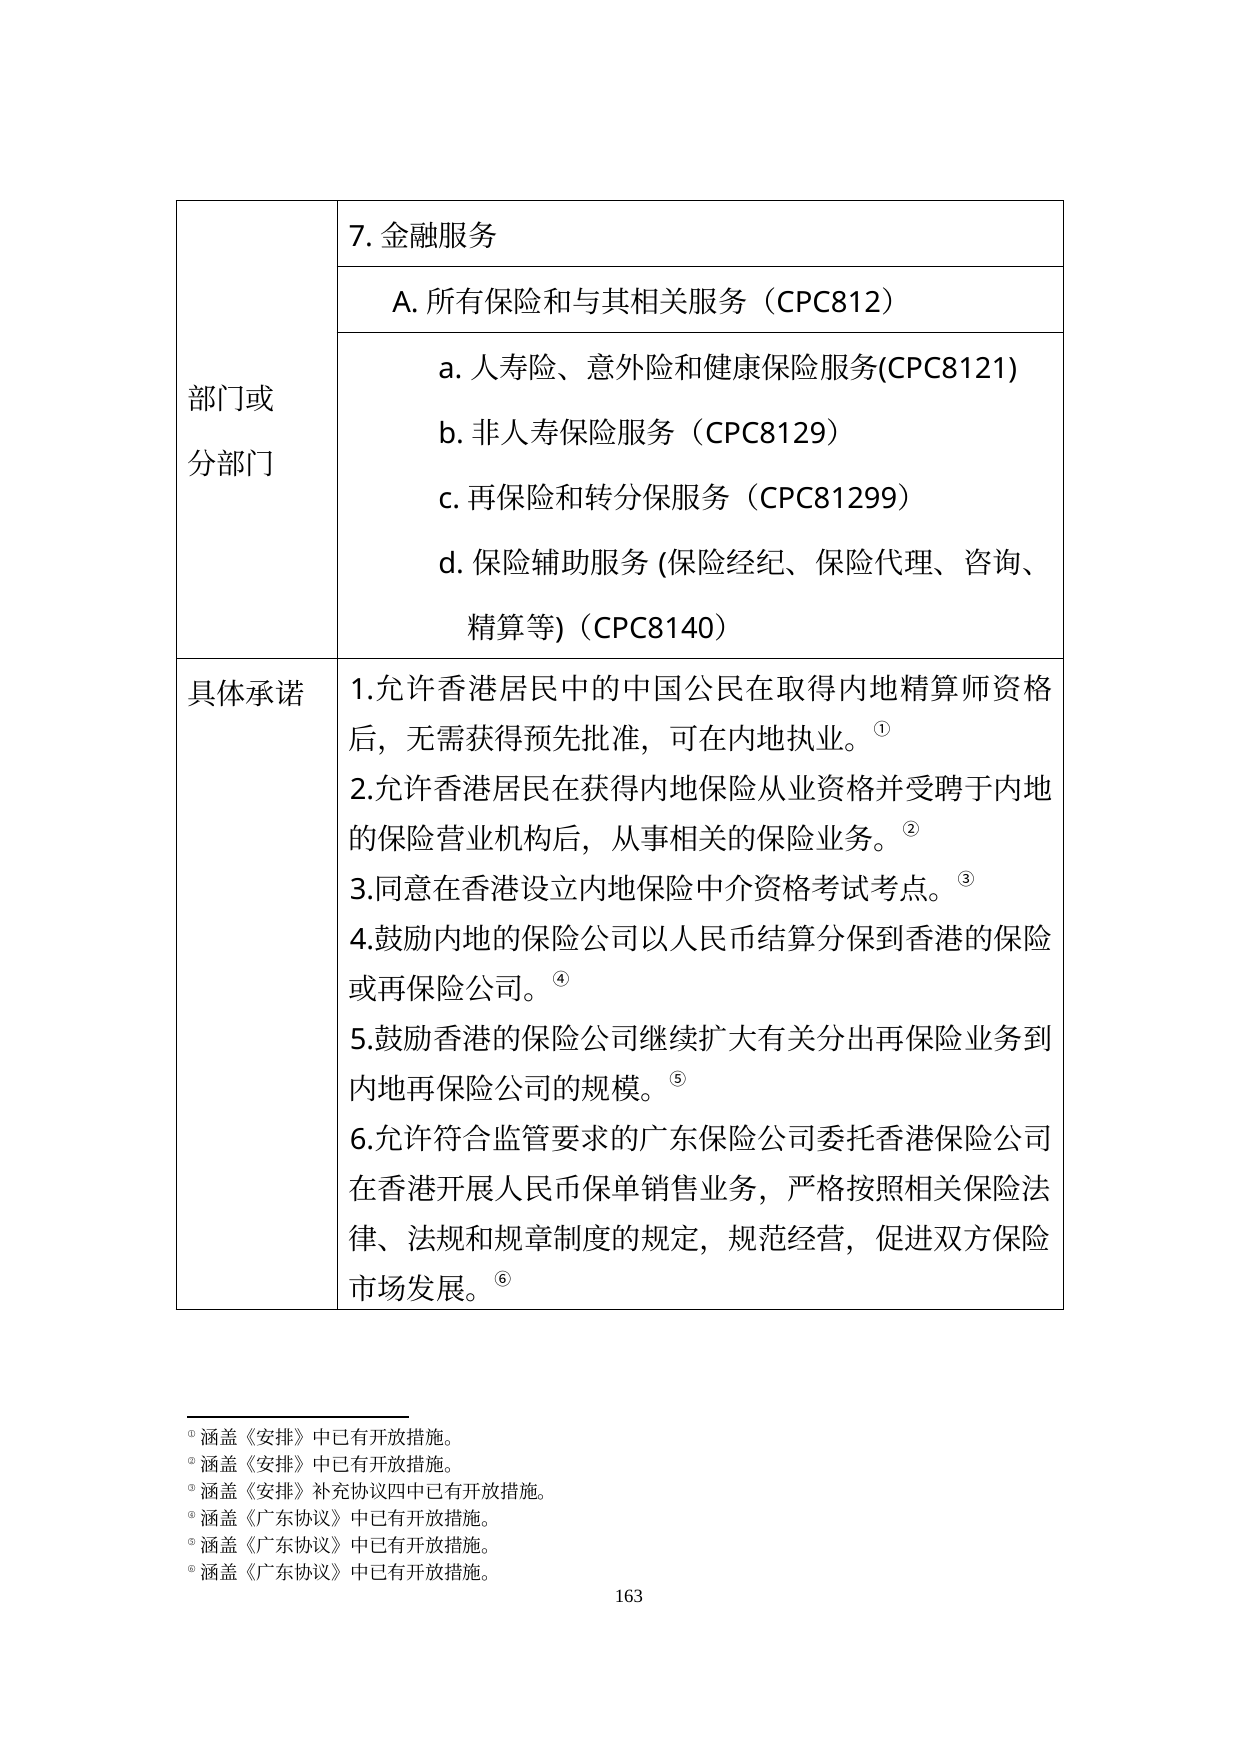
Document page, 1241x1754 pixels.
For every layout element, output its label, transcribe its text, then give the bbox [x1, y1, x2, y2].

table_cell 1.允许香港居民中的中国公民在取得内地精算师资格后，无需获得预先批准，可在内地执业。 2.允许香港居民在获得内地保险从业资格并受聘于内地的保险营业机构后，从事相关的保险业务。 3.同意在香港设立内地保险中介资格考试考点。 4.鼓励内地的保险公司以人民币结算分保到香港的保险或再保险公司。 5.鼓励香港的保险公司继续扩大有关分出再保险业务到内地再保险公司的规模。 6.允许符合监管要求的广东保险公司委托香港保险公司在香港开展人民币保单销售业务，严格按照相关保险法律、法规和规章制度的规定，规范经营，促进双方保险市场发展。 [338, 659, 1063, 1309]
table_cell 具体承诺 [177, 659, 337, 1309]
table_header 部门或 分部门 [177, 201, 337, 658]
table_cell A. 所有保险和与其相关服务（CPC812） [338, 267, 1063, 332]
table_cell a. 人寿险、意外险和健康保险服务(CPC8121) b. 非人寿保险服务（CPC8129） c. 再保险和转分保服务（CPC81299） d. 保险辅助服务 (保险经纪、保险代理、咨询、精算等)（CPC8140） [338, 333, 1063, 658]
table_header 7. 金融服务 [338, 201, 1063, 266]
